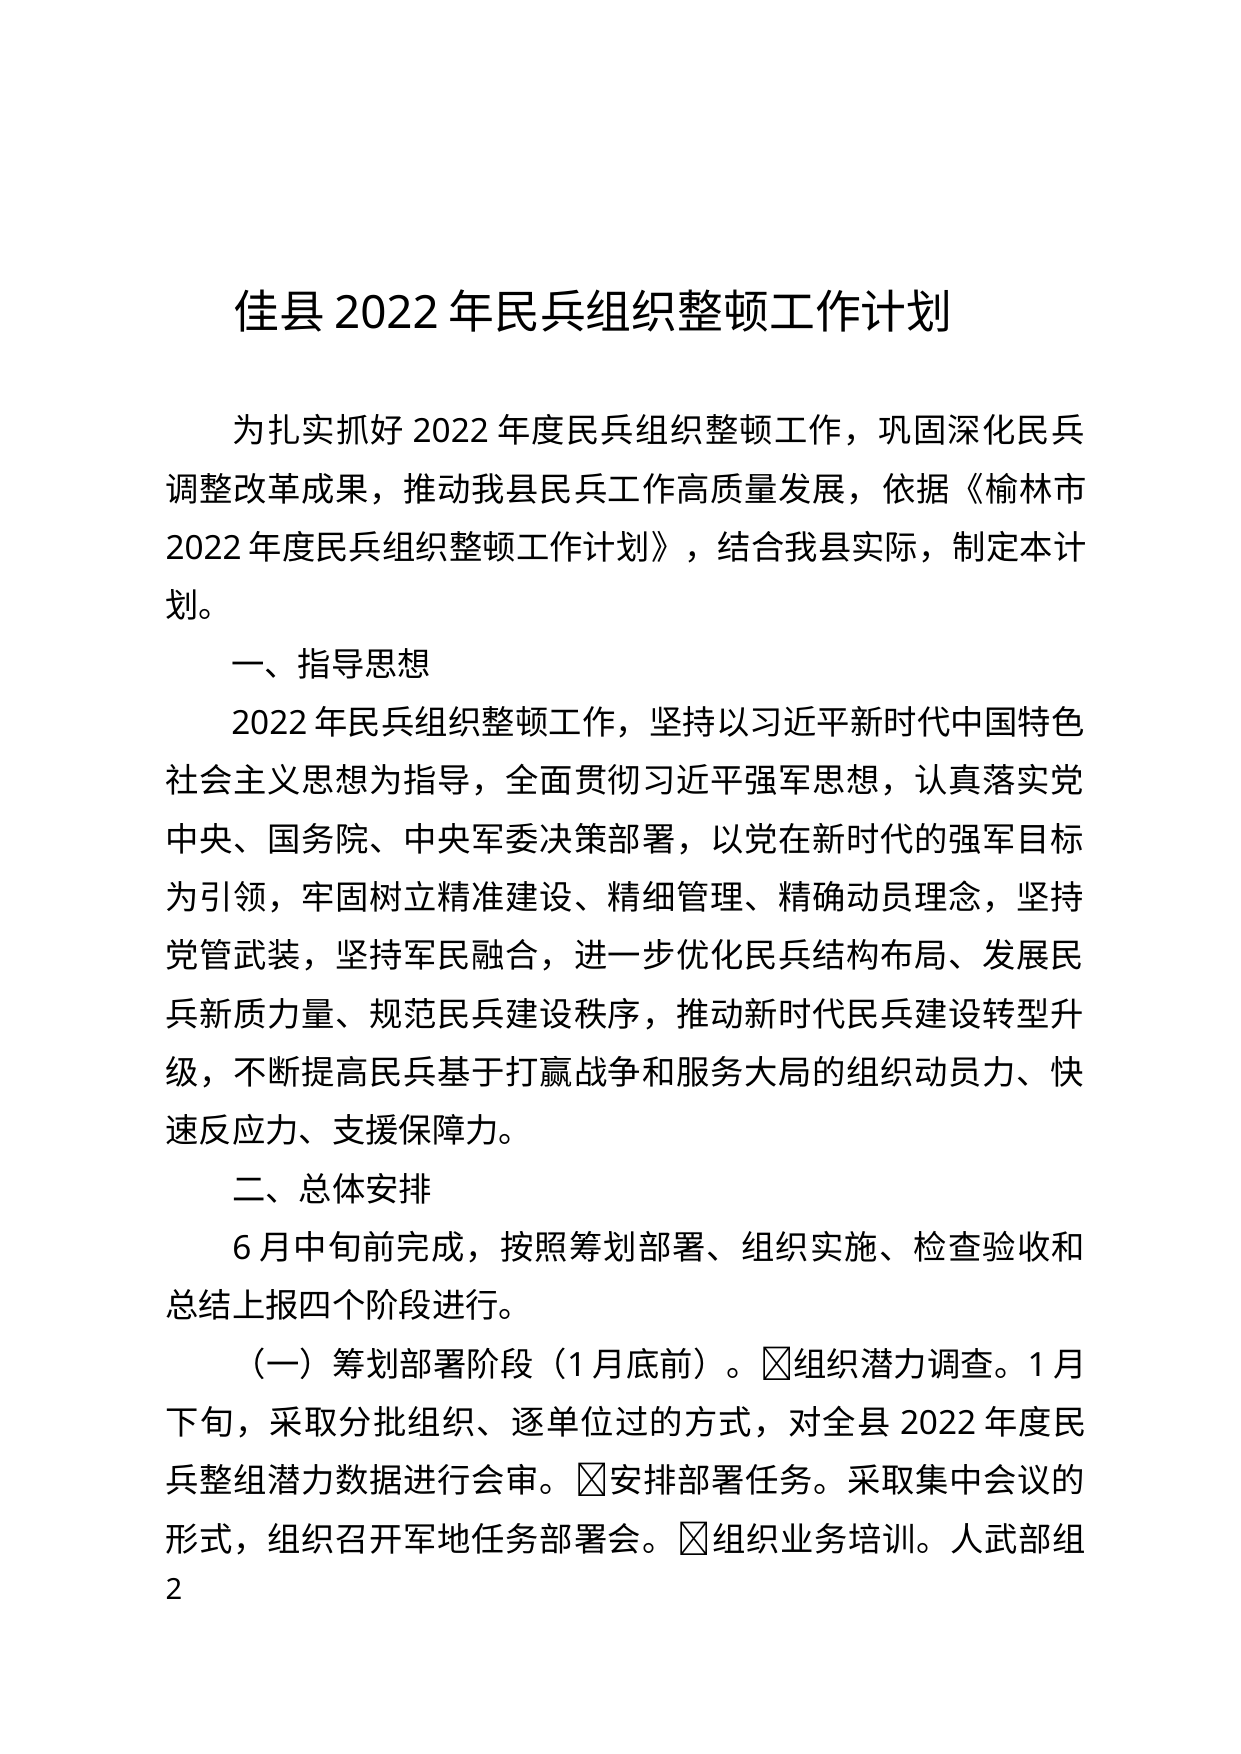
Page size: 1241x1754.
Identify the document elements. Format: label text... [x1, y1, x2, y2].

text 为扎实抓好2022年度民兵组织整顿工作，巩固深化民兵调整改革成果，推动我县民兵工作高质量发展，依据《榆林市2022年度民兵组织整顿工作计划》，结合我县实际，制定本计划。 [165, 396, 1087, 629]
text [165, 1329, 1087, 1563]
text 一、指导思想 [165, 629, 1087, 688]
text 二、总体安排 [165, 1154, 1087, 1213]
text 2022年民兵组织整顿工作，坚持以习近平新时代中国特色社会主义思想为指导，全面贯彻习近平强军思想，认真落实党中央、国务院、中央军委决策部署，以党在新时代的强军目标为引领，牢固树立精准建设、精细管理、精确动员理念，坚持党管武装，坚持军民融合，进一步优化民兵结构布局、发展民兵新质力量、规范民兵建设秩序，推动新时代民兵建设转型升级，不断提高民兵基于打赢战争和服务大局的组织动员力、快速反应力、支援保障力。 [165, 688, 1087, 1154]
text 佳县2022年民兵组织整顿工作计划 [165, 269, 1020, 342]
text 6月中旬前完成，按照筹划部署、组织实施、检查验收和总结上报四个阶段进行。 [165, 1213, 1087, 1329]
